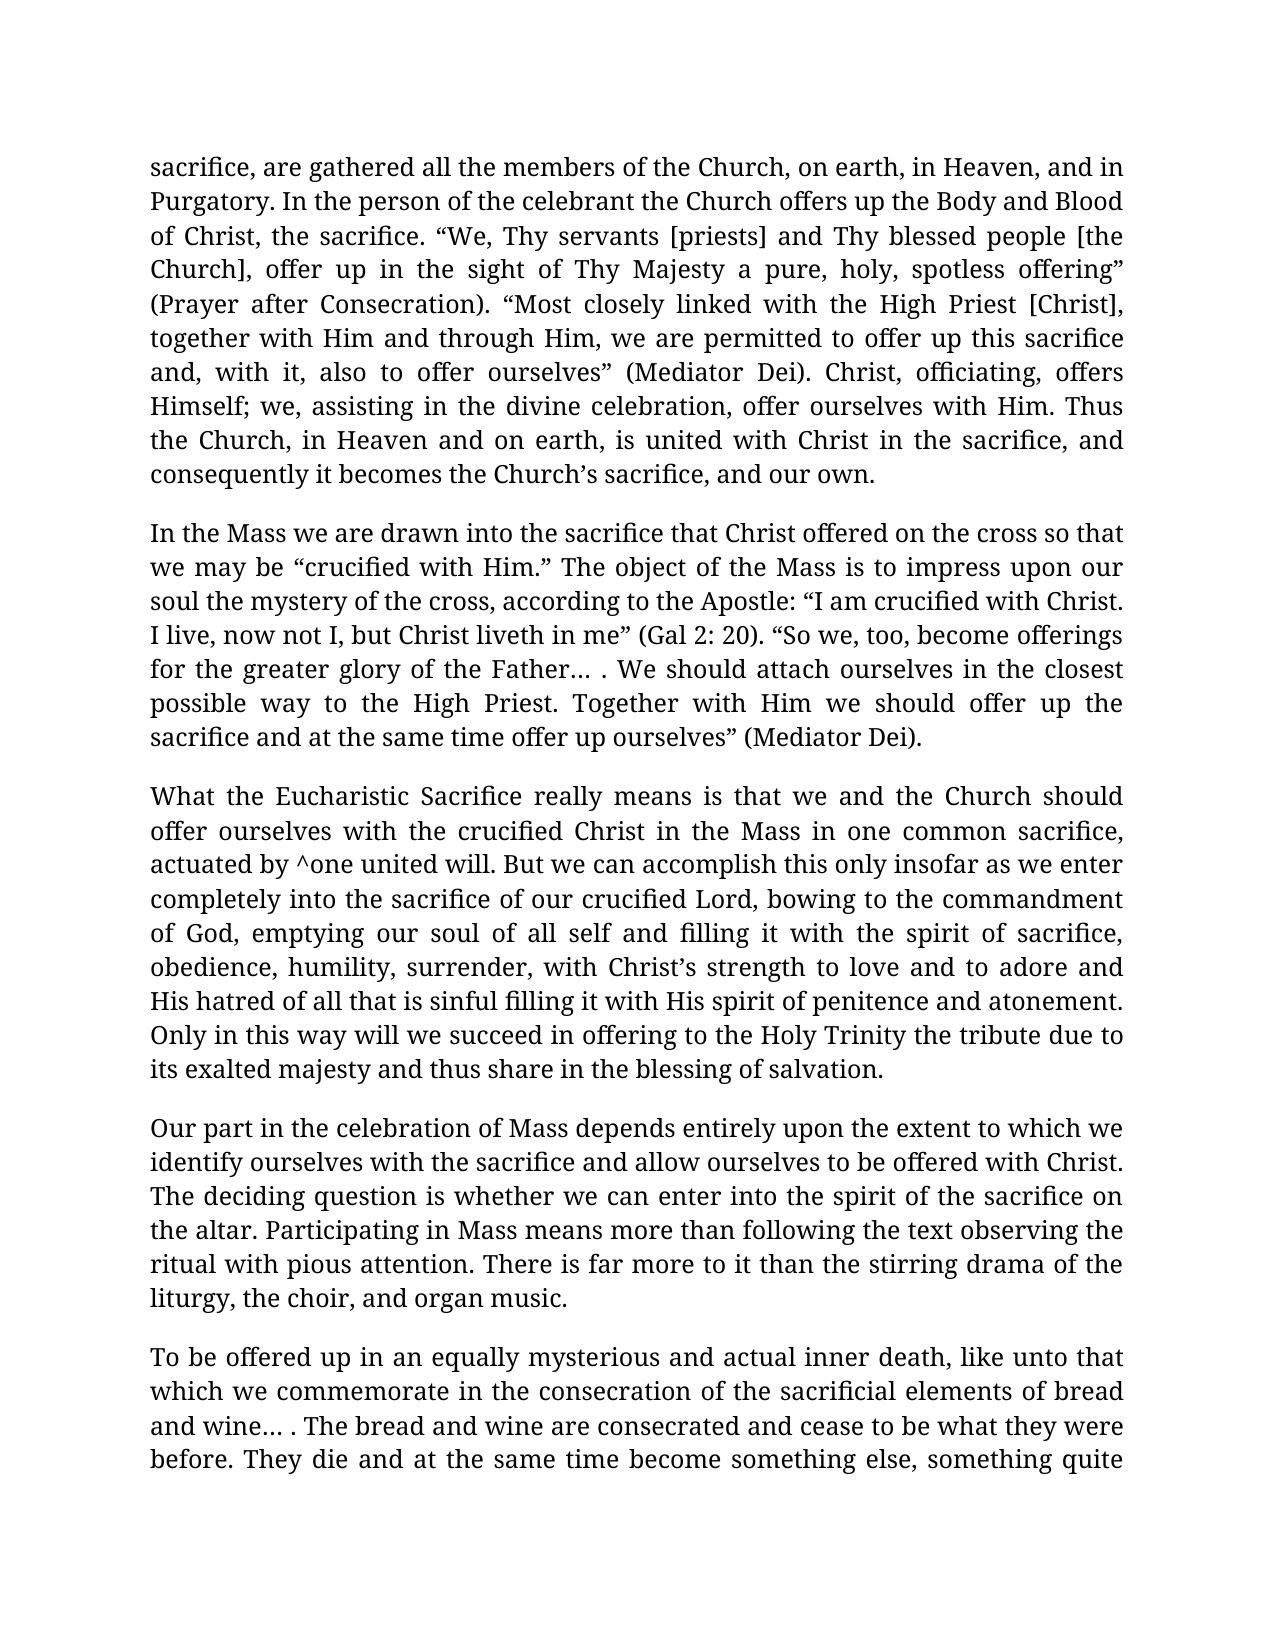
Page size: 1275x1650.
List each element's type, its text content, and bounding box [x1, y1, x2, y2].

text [150, 150, 1125, 491]
text In the Mass we are drawn into the sacrifice that Christ offered on the cross so that we may be “crucified with Him.” The object of the Mass is to impress upon our soul the mystery of the cross, according to the Apostle: “I am crucified with Christ. I live, now not I, but Christ liveth in me” (Gal 2: 20). “So we, too, become offerings for the greater glory of the Father… . We should attach ourselves in the closest possible way to the High Priest. Together with Him we should offer up the sacrifice and at the same time offer up ourselves” (Mediator Dei). [150, 516, 1125, 754]
text Our part in the celebration of Mass depends entirely upon the extent to which we identify ourselves with the sacrifice and allow ourselves to be offered with Christ. The deciding question is whether we can enter into the spirit of the sacrifice on the altar. Participating in Mass means more than following the text observing the ritual with pious attention. There is far more to it than the stirring drama of the liturgy, the choir, and organ music. [150, 1111, 1125, 1315]
text What the Eucharistic Sacrifice really means is that we and the Church should offer ourselves with the crucified Christ in the Mass in one common sacrifice, actuated by ^one united will. But we can accomplish this only insofar as we enter completely into the sacrifice of our crucified Lord, bowing to the commandment of God, emptying our soul of all self and filling it with the spirit of sacrifice, obedience, humility, surrender, with Christ’s strength to love and to adore and His hatred of all that is sinful filling it with His spirit of penitence and atonement. Only in this way will we succeed in offering to the Holy Trinity the tribute due to its exalted majesty and thus share in the blessing of salvation. [150, 779, 1125, 1086]
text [150, 1340, 1125, 1476]
